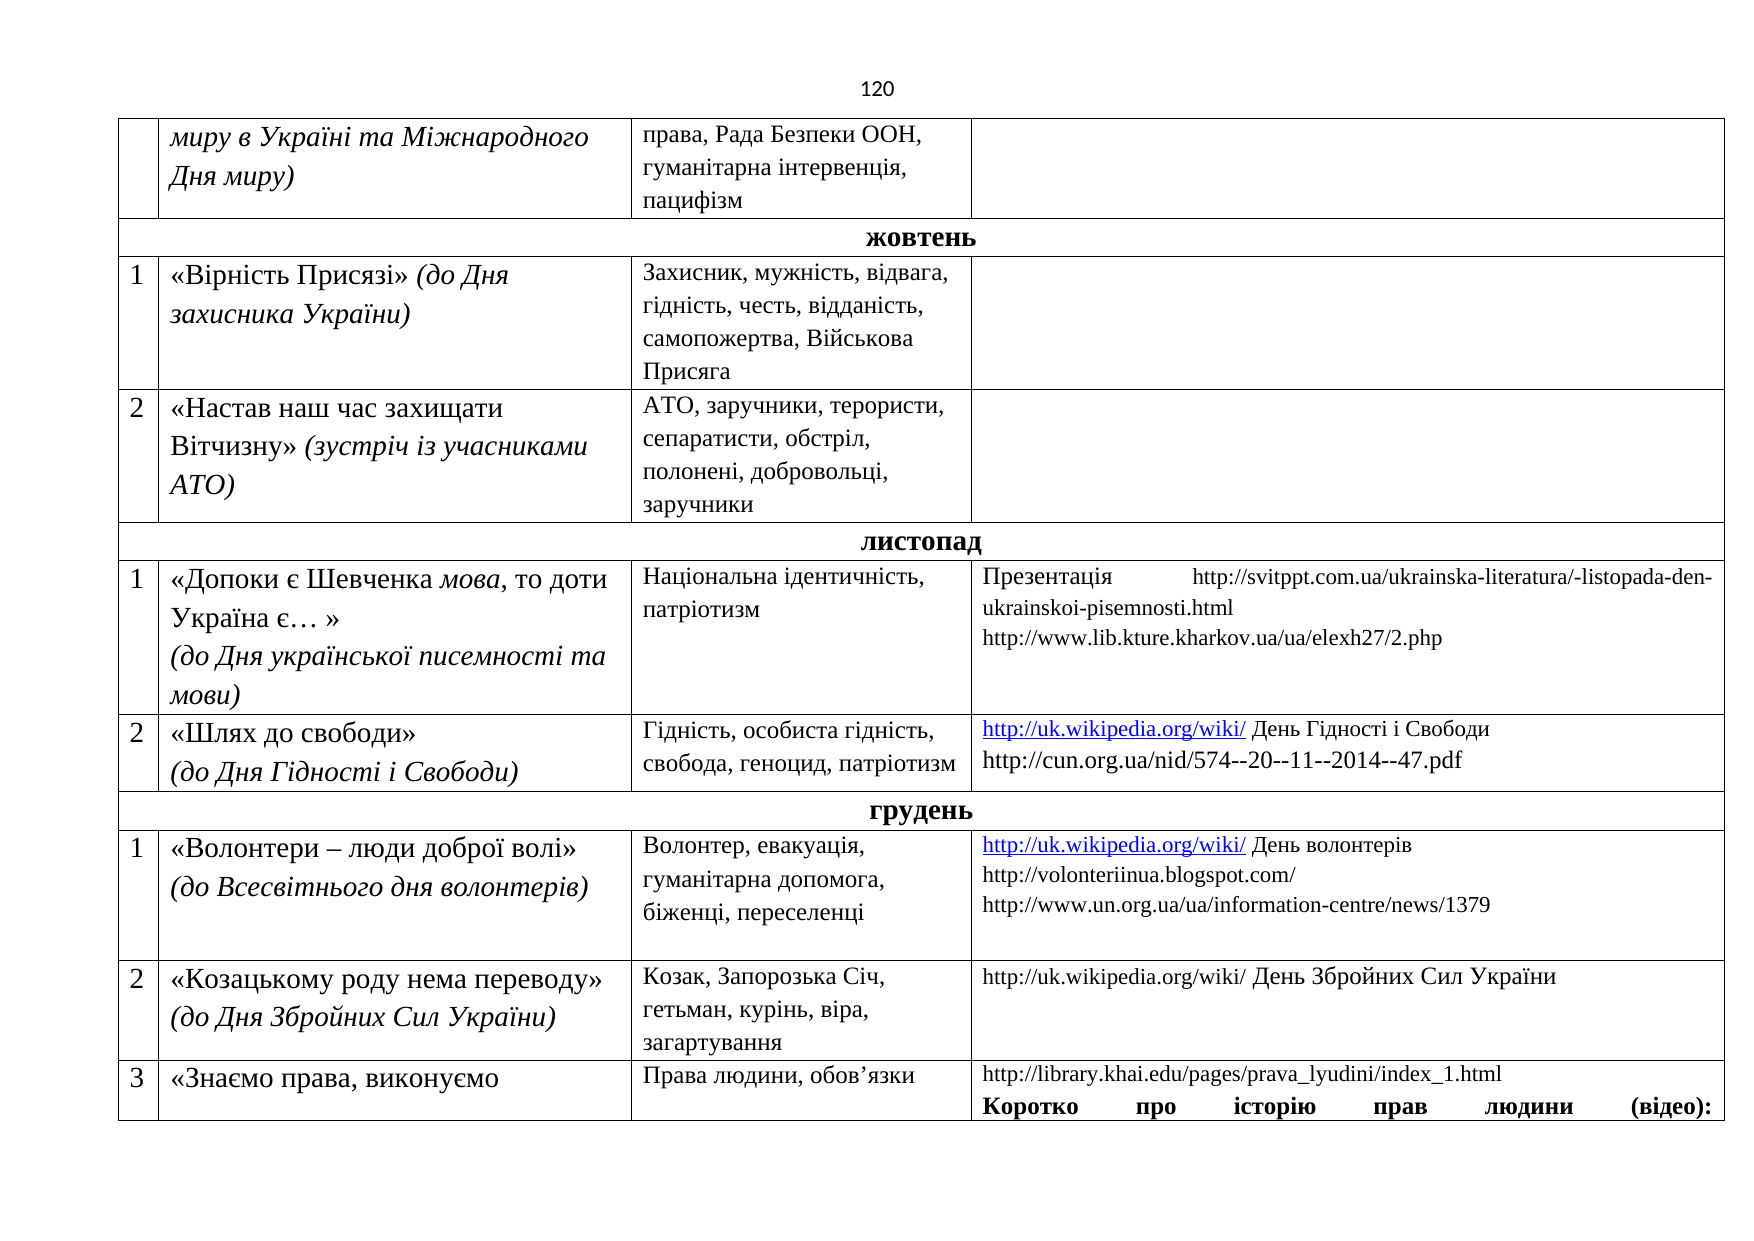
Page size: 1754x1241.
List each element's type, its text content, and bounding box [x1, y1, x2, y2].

table_cell [972, 257, 1724, 389]
table_cell «Вірність Присязі» (до Дня захисника України) [159, 257, 631, 389]
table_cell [159, 1061, 631, 1119]
table_cell 2 [119, 390, 158, 522]
table_cell http://uk.wikipedia.org/wiki/ День Збройних Сил України [972, 961, 1724, 1059]
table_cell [632, 1061, 971, 1119]
table_cell листопад [119, 523, 1724, 560]
table_cell «Настав наш час захищати Вітчизну» (зустріч із учасниками АТО) [159, 390, 631, 522]
table_cell http://uk.wikipedia.org/wiki/ День Гідності і Свободи http://cun.org.ua/nid/574--20--11--2014--47.pdf [972, 715, 1724, 791]
table_cell «Шлях до свободи» (до Дня Гідності і Свободи) [159, 715, 631, 791]
table_cell Гідність, особиста гідність, свобода, геноцид, патріотизм [632, 715, 971, 791]
table_cell Національна ідентичність, патріотизм [632, 561, 971, 714]
table_cell «Волонтери – люди доброї волі» (до Всесвітнього дня волонтерів) [159, 831, 631, 960]
table_cell «Допоки є Шевченка мова, то доти Україна є… » (до Дня української писемності та мови) [159, 561, 631, 714]
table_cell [972, 119, 1724, 218]
table_cell Захисник, мужність, відвага, гідність, честь, відданість, самопожертва, Військова Присяга [632, 257, 971, 389]
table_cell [972, 1061, 1724, 1119]
table_cell АТО, заручники, терористи, сепаратисти, обстріл, полонені, добровольці, заручники [632, 390, 971, 522]
table_cell 1 [119, 831, 158, 960]
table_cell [159, 119, 631, 218]
table_cell «Козацькому роду нема переводу» (до Дня Збройних Сил України) [159, 961, 631, 1059]
table_cell 3 [119, 119, 158, 218]
table_cell Презентація http://svitppt.com.ua/ukrainska-literatura/-listopada-den-ukrainskoi-pisemnosti.html http://www.lib.kture.kharkov.ua/ua/elexh27/2.php [972, 561, 1724, 714]
table_cell жовтень [119, 219, 1724, 256]
table_cell 2 [119, 715, 158, 791]
table_cell грудень [119, 792, 1724, 829]
table_cell 2 [119, 961, 158, 1059]
table_cell Козак, Запорозька Січ, гетьман, курінь, віра, загартування [632, 961, 971, 1059]
table_cell 3 [119, 1061, 158, 1119]
table_cell 1 [119, 257, 158, 389]
table_cell [972, 390, 1724, 522]
table_cell http://uk.wikipedia.org/wiki/ День волонтерів http://volonteriinua.blogspot.com/ http://www.un.org.ua/ua/information-centre/news/1379 [972, 831, 1724, 960]
table_cell Волонтер, евакуація, гуманітарна допомога, біженці, переселенці [632, 831, 971, 960]
table_cell 1 [119, 561, 158, 714]
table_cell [632, 119, 971, 218]
